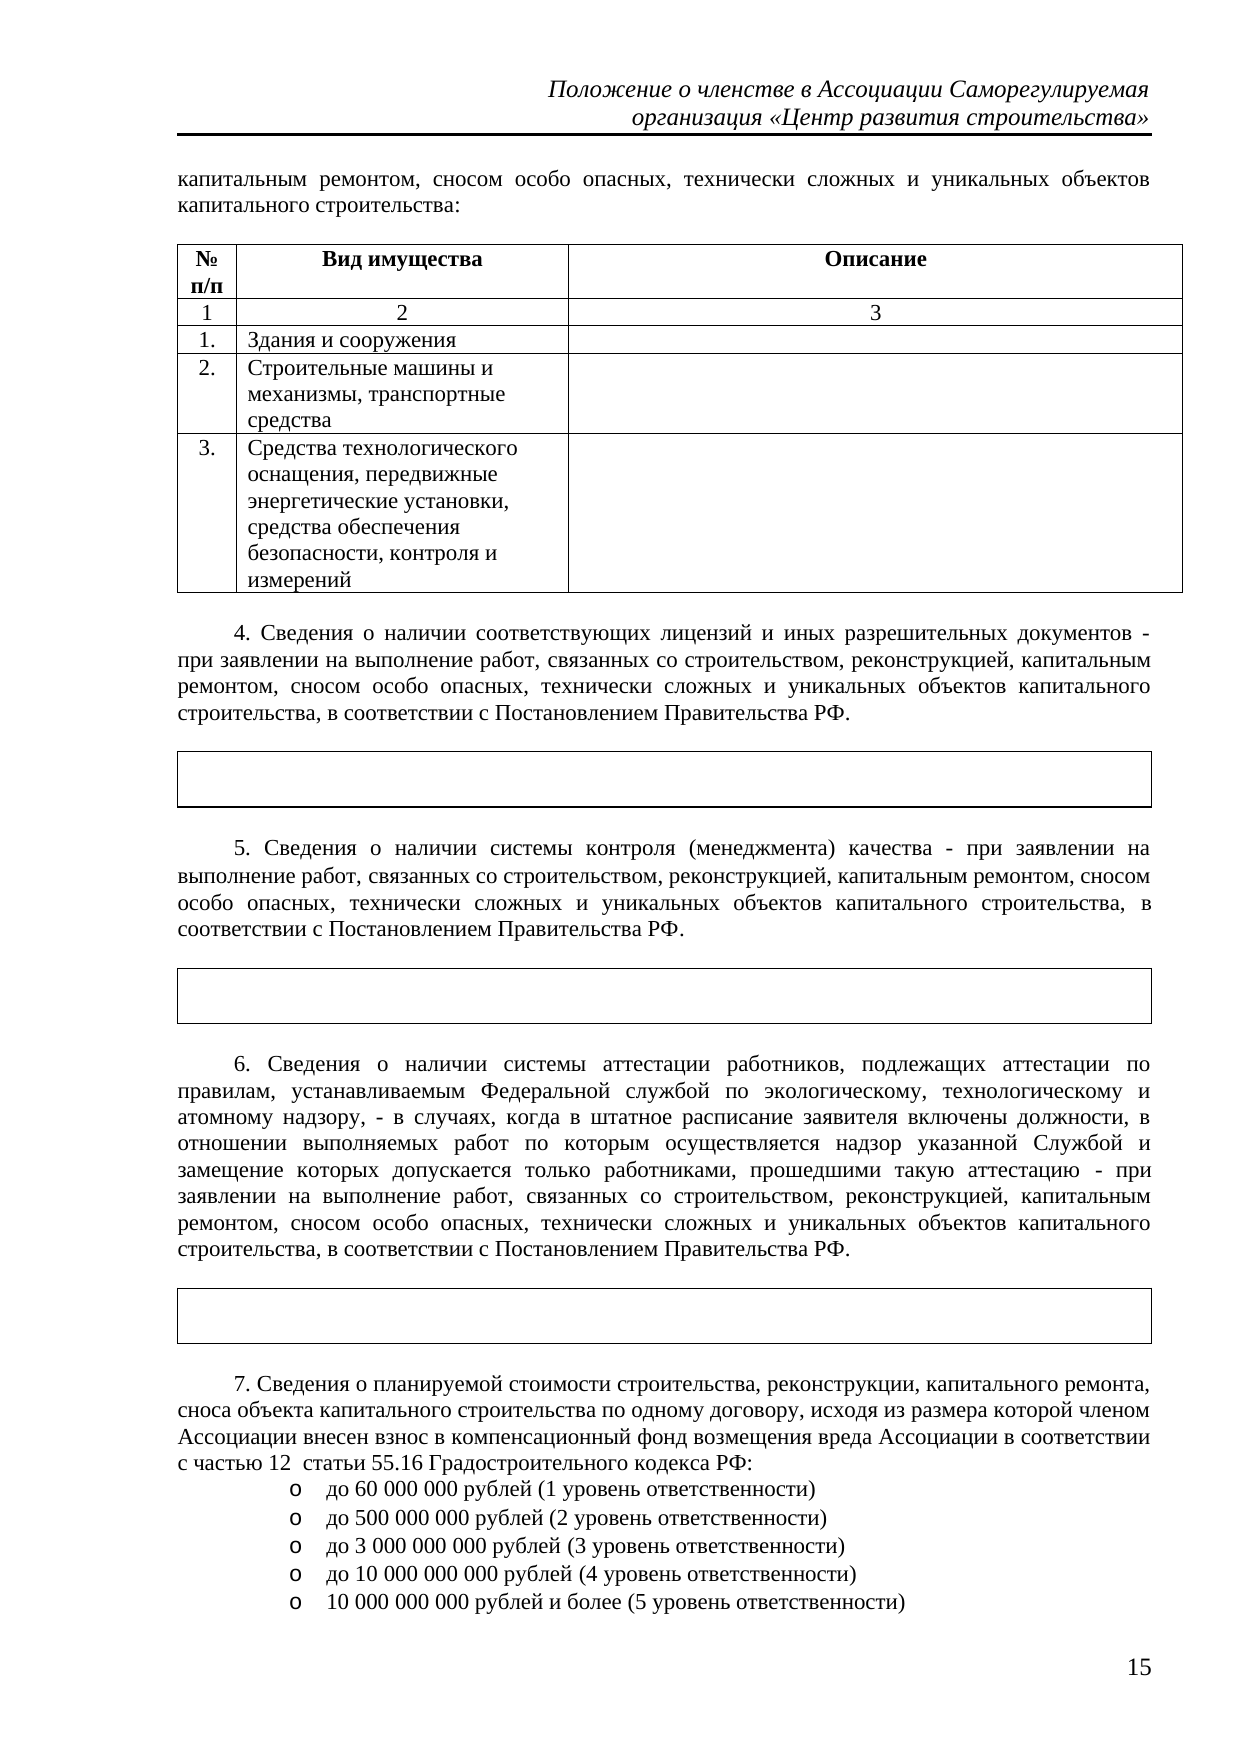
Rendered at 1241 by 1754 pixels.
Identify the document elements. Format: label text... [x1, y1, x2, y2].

table_cell 1 [178, 299, 236, 325]
table_cell 1. [178, 326, 236, 353]
table_cell 2. [178, 354, 236, 433]
text 7. Сведения о планируемой стоимости строительства, реконструкции, капитального ремонта, сноса объекта капитального строительства по одному договору, исходя из размера которой членом Ассоциации внесен взнос в компенсационный фонд возмещения вреда Ассоциации в соответствии с частью 12 статьи 55.16 Градостроительного кодекса РФ: [177, 1370, 1152, 1476]
table_cell 3. [178, 434, 236, 592]
table_header Описание [569, 245, 1182, 298]
table_cell Строительные машины и механизмы, транспортные средства [237, 354, 568, 433]
list до 500 000 000 рублей (2 уровень ответственности) [288, 1504, 1152, 1532]
table_header Вид имущества [237, 245, 568, 298]
table_cell Здания и сооружения [237, 326, 568, 353]
text 4. Сведения о наличии соответствующих лицензий и иных разрешительных документов - при заявлении на выполнение работ, связанных со строительством, реконструкцией, капитальным ремонтом, сносом особо опасных, технически сложных и уникальных объектов капитального строительства, в соответствии с Постановлением Правительства РФ. [177, 619, 1152, 725]
text 5. Сведения о наличии системы контроля (менеджмента) качества - при заявлении на выполнение работ, связанных со строительством, реконструкцией, капитальным ремонтом, сносом особо опасных, технически сложных и уникальных объектов капитального строительства, в соответствии с Постановлением Правительства РФ. [177, 834, 1152, 942]
table_header № п/п [178, 245, 236, 298]
table_header [178, 1289, 1151, 1343]
list 10 000 000 000 рублей и более (5 уровень ответственности) [288, 1588, 1152, 1617]
list до 10 000 000 000 рублей (4 уровень ответственности) [288, 1560, 1152, 1588]
table_cell [569, 434, 1182, 592]
table_cell [569, 326, 1182, 353]
table_header [178, 752, 1151, 806]
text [177, 165, 1152, 218]
table_cell Средства технологического оснащения, передвижные энергетические установки, средства обеспечения безопасности, контроля и измерений [237, 434, 568, 592]
text 6. Сведения о наличии системы аттестации работников, подлежащих аттестации по правилам, устанавливаемым Федеральной службой по экологическому, технологическому и атомному надзору, - в случаях, когда в штатное расписание заявителя включены должности, в отношении выполняемых работ по которым осуществляется надзор указанной Службой и замещение которых допускается только работниками, прошедшими такую аттестацию - при заявлении на выполнение работ, связанных со строительством, реконструкцией, капитальным ремонтом, сносом особо опасных, технически сложных и уникальных объектов капитального строительства, в соответствии с Постановлением Правительства РФ. [177, 1050, 1152, 1261]
table_cell [569, 354, 1182, 433]
list до 3 000 000 000 рублей (3 уровень ответственности) [288, 1532, 1152, 1560]
list до 60 000 000 рублей (1 уровень ответственности) [288, 1476, 1152, 1504]
table_header [178, 969, 1151, 1023]
table_cell 3 [569, 299, 1182, 325]
table_cell 2 [237, 299, 568, 325]
